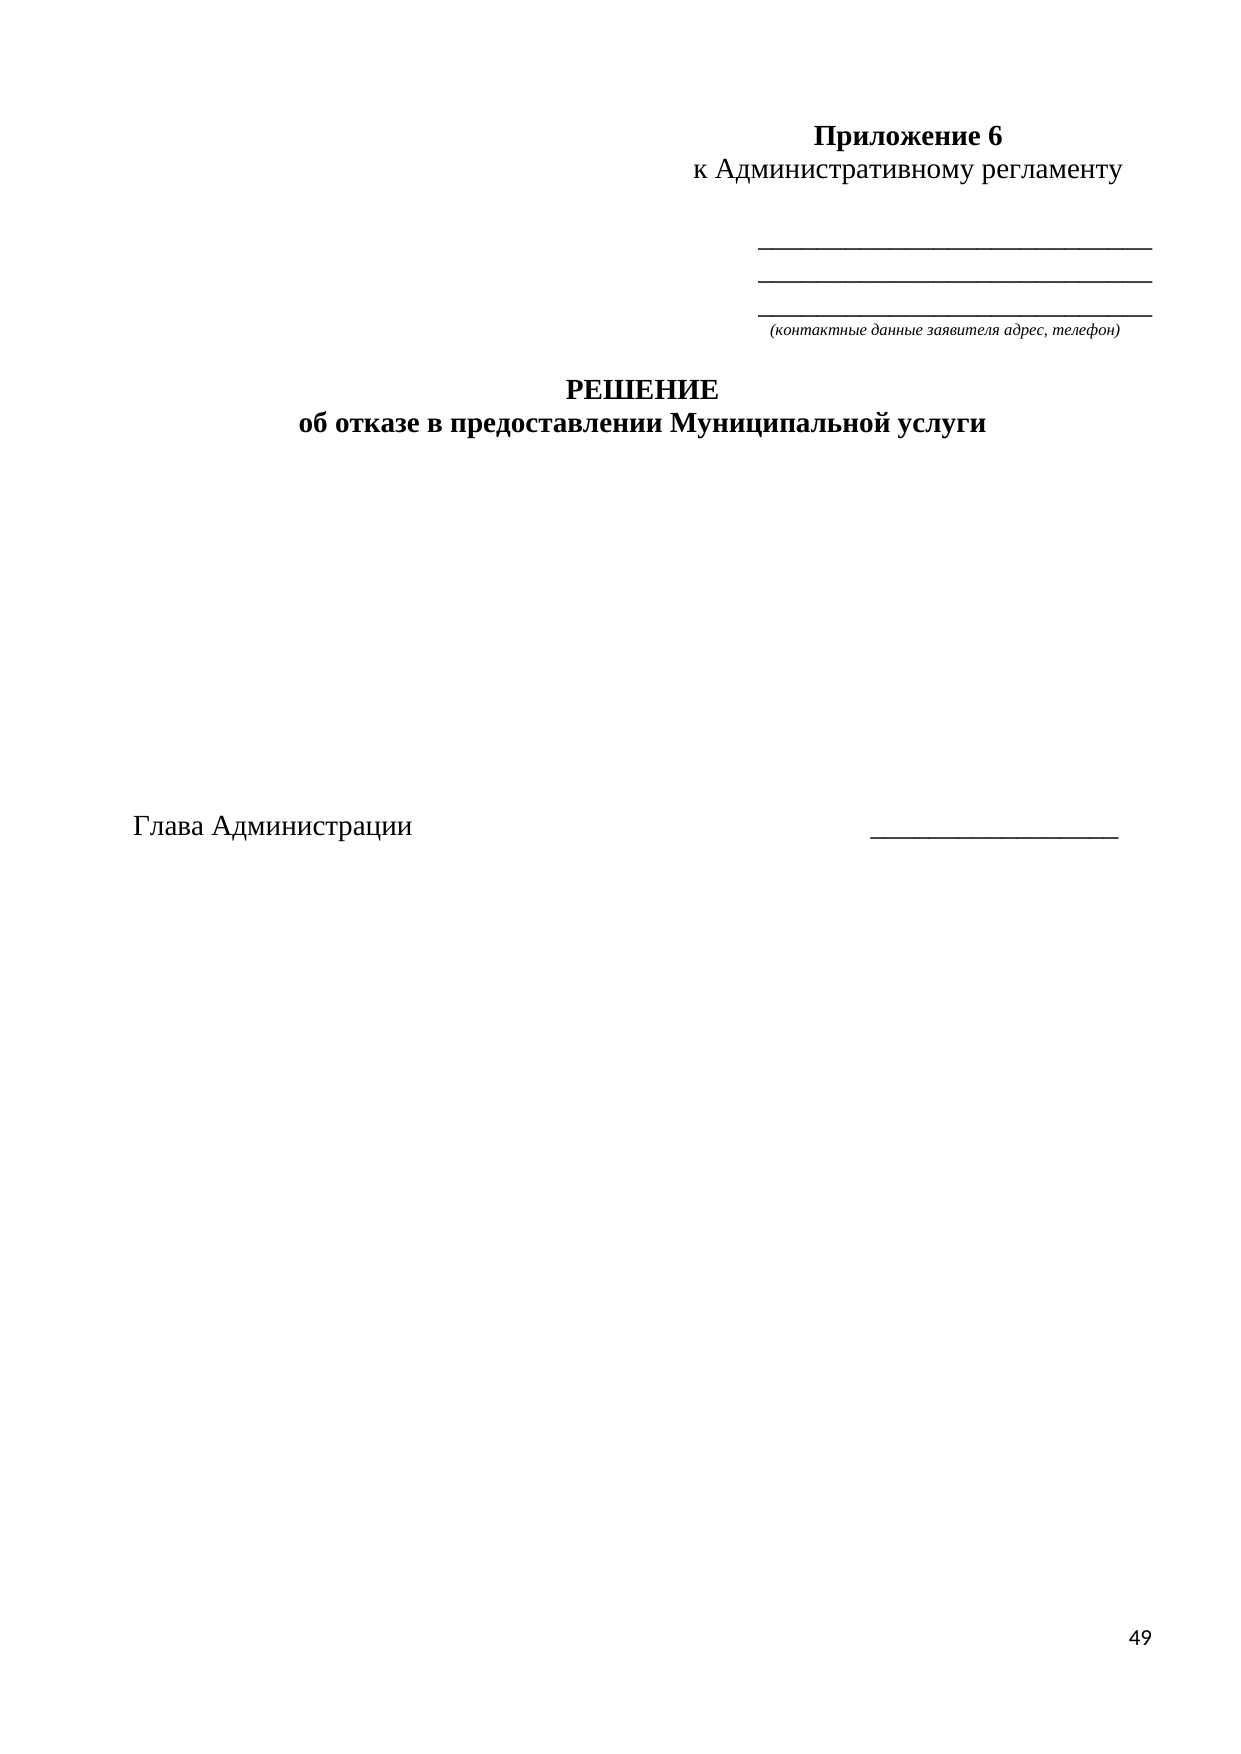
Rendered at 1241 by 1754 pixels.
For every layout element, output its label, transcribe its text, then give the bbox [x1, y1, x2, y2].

text об отказе в предоставлении Муниципальной услуги [133, 406, 1152, 439]
text Приложение 6 [664, 118, 1152, 152]
text (контактные данные заявителя адрес, телефон) [738, 319, 1152, 338]
text ___________________________ [133, 219, 1152, 252]
text Глава Администрации _________________ [133, 808, 1152, 842]
text РЕШЕНИЕ [133, 372, 1152, 406]
text ___________________________ [133, 286, 1152, 319]
text ___________________________ [133, 252, 1152, 286]
text к Административному регламенту [664, 152, 1152, 185]
